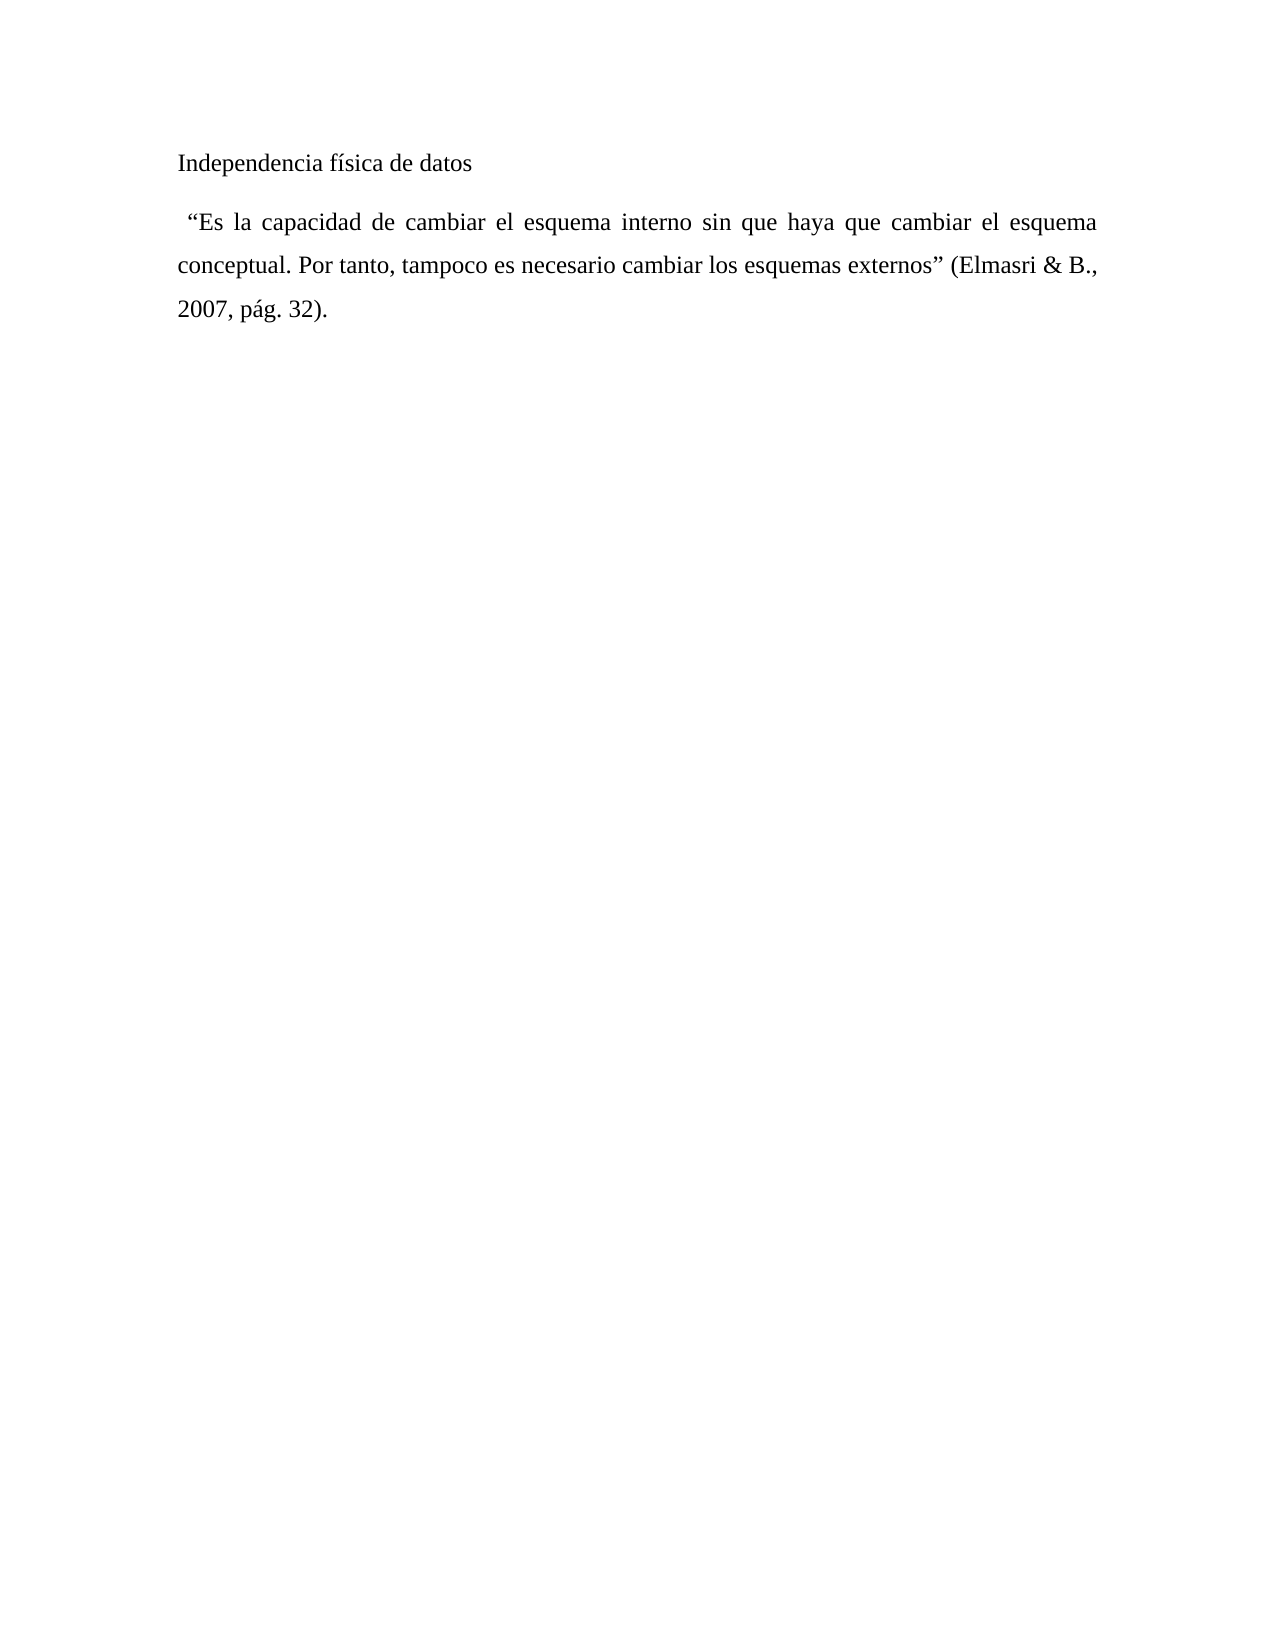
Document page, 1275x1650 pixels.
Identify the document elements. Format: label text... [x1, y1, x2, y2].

text Independencia física de datos [177, 148, 1098, 176]
text “Es la capacidad de cambiar el esquema interno sin que haya que cambiar el esquema conceptual. Por tanto, tampoco es necesario cambiar los esquemas externos” . [177, 207, 1098, 322]
